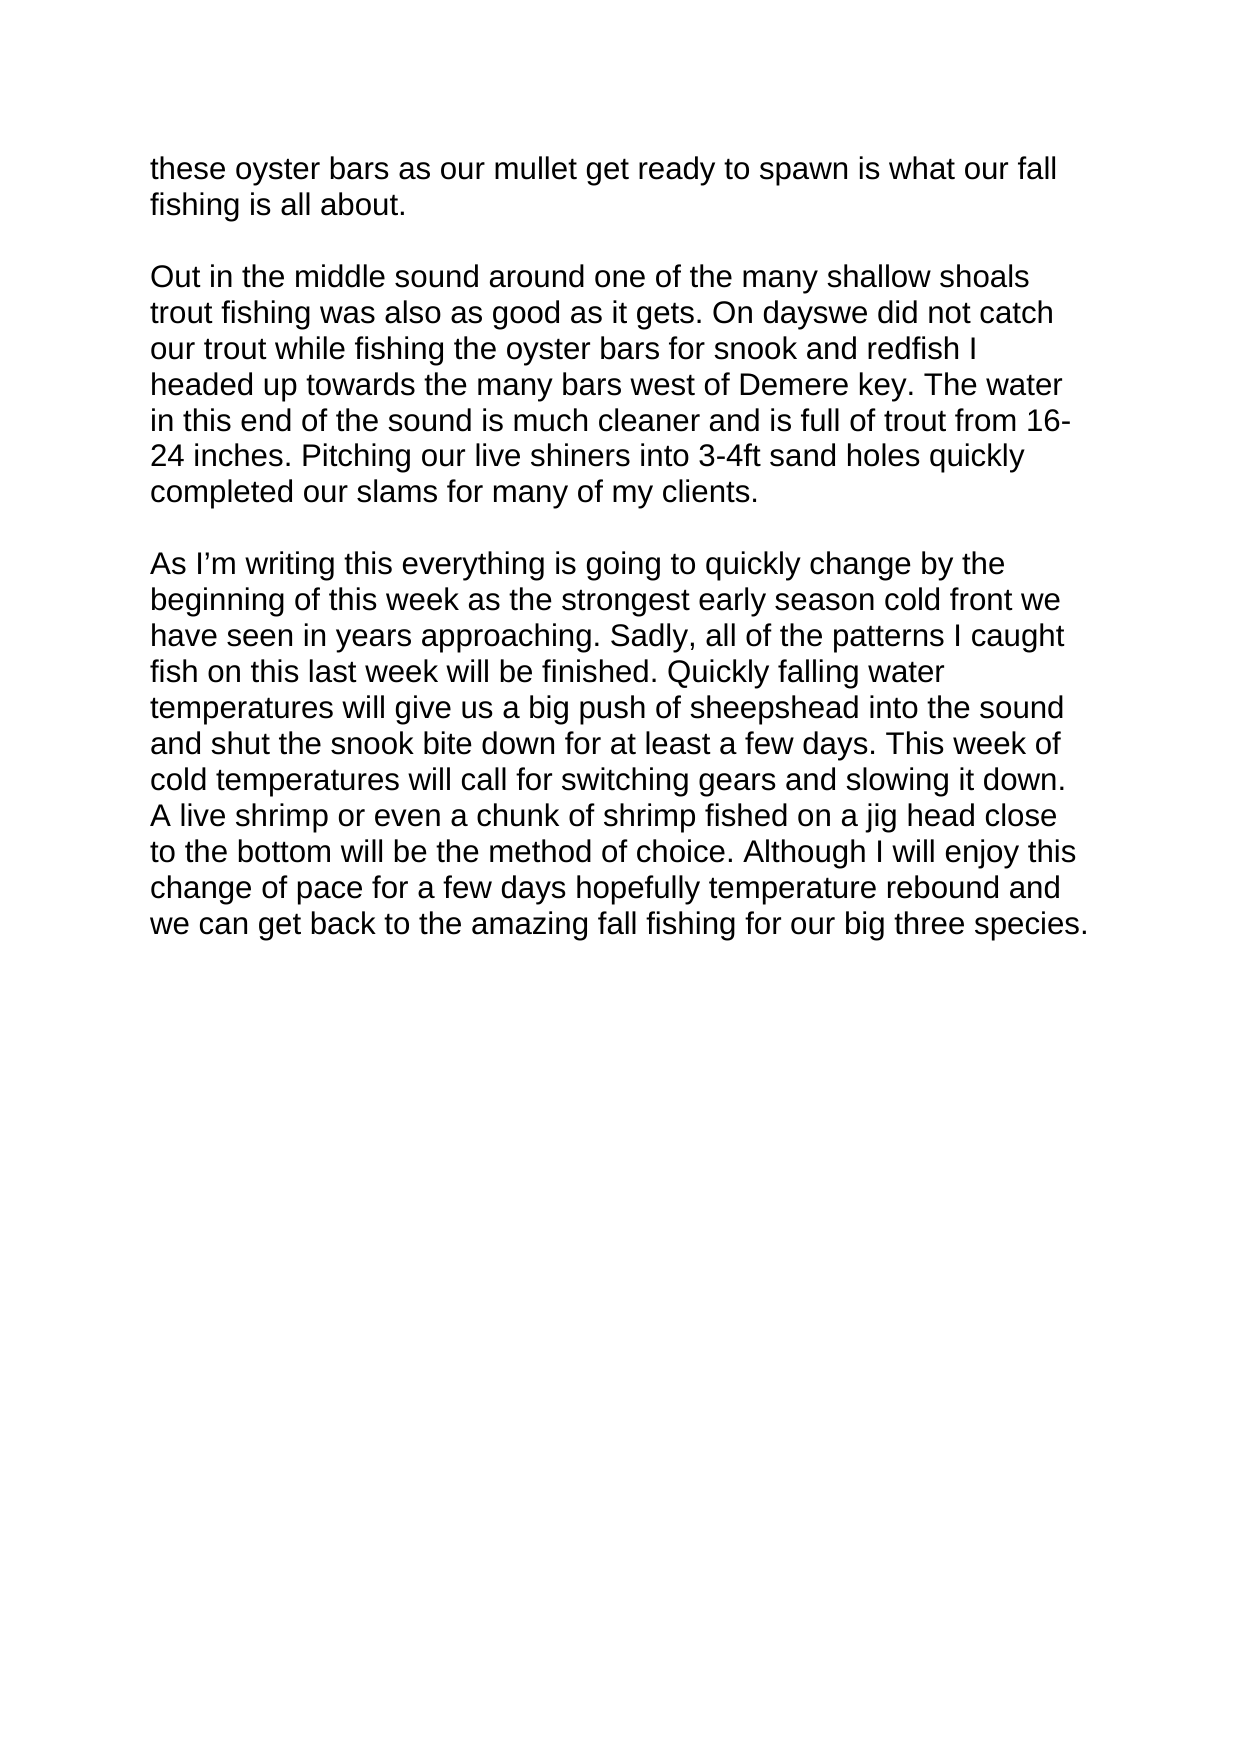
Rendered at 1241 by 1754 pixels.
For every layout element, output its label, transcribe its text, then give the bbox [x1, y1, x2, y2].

text As I’m writing this everything is going to quickly change by the beginning of this week as the strongest early season cold front we have seen in years approaching. Sadly, all of the patterns I caught fish on this last week will be finished. Quickly falling water temperatures will give us a big push of sheepshead into the sound and shut the snook bite down for at least a few days. This week of cold temperatures will call for switching gears and slowing it down. A live shrimp or even a chunk of shrimp fished on a jig head close to the bottom will be the method of choice. Although I will enjoy this change of pace for a few days hopefully temperature rebound and we can get back to the amazing fall fishing for our big three species. [150, 545, 1090, 941]
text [150, 150, 1090, 222]
text Out in the middle sound around one of the many shallow shoals trout fishing was also as good as it gets. On dayswe did not catch our trout while fishing the oyster bars for snook and redfish I headed up towards the many bars west of Demere key. The water in this end of the sound is much cleaner and is full of trout from 16-24 inches. Pitching our live shiners into 3-4ft sand holes quickly completed our slams for many of my clients. [150, 258, 1090, 509]
